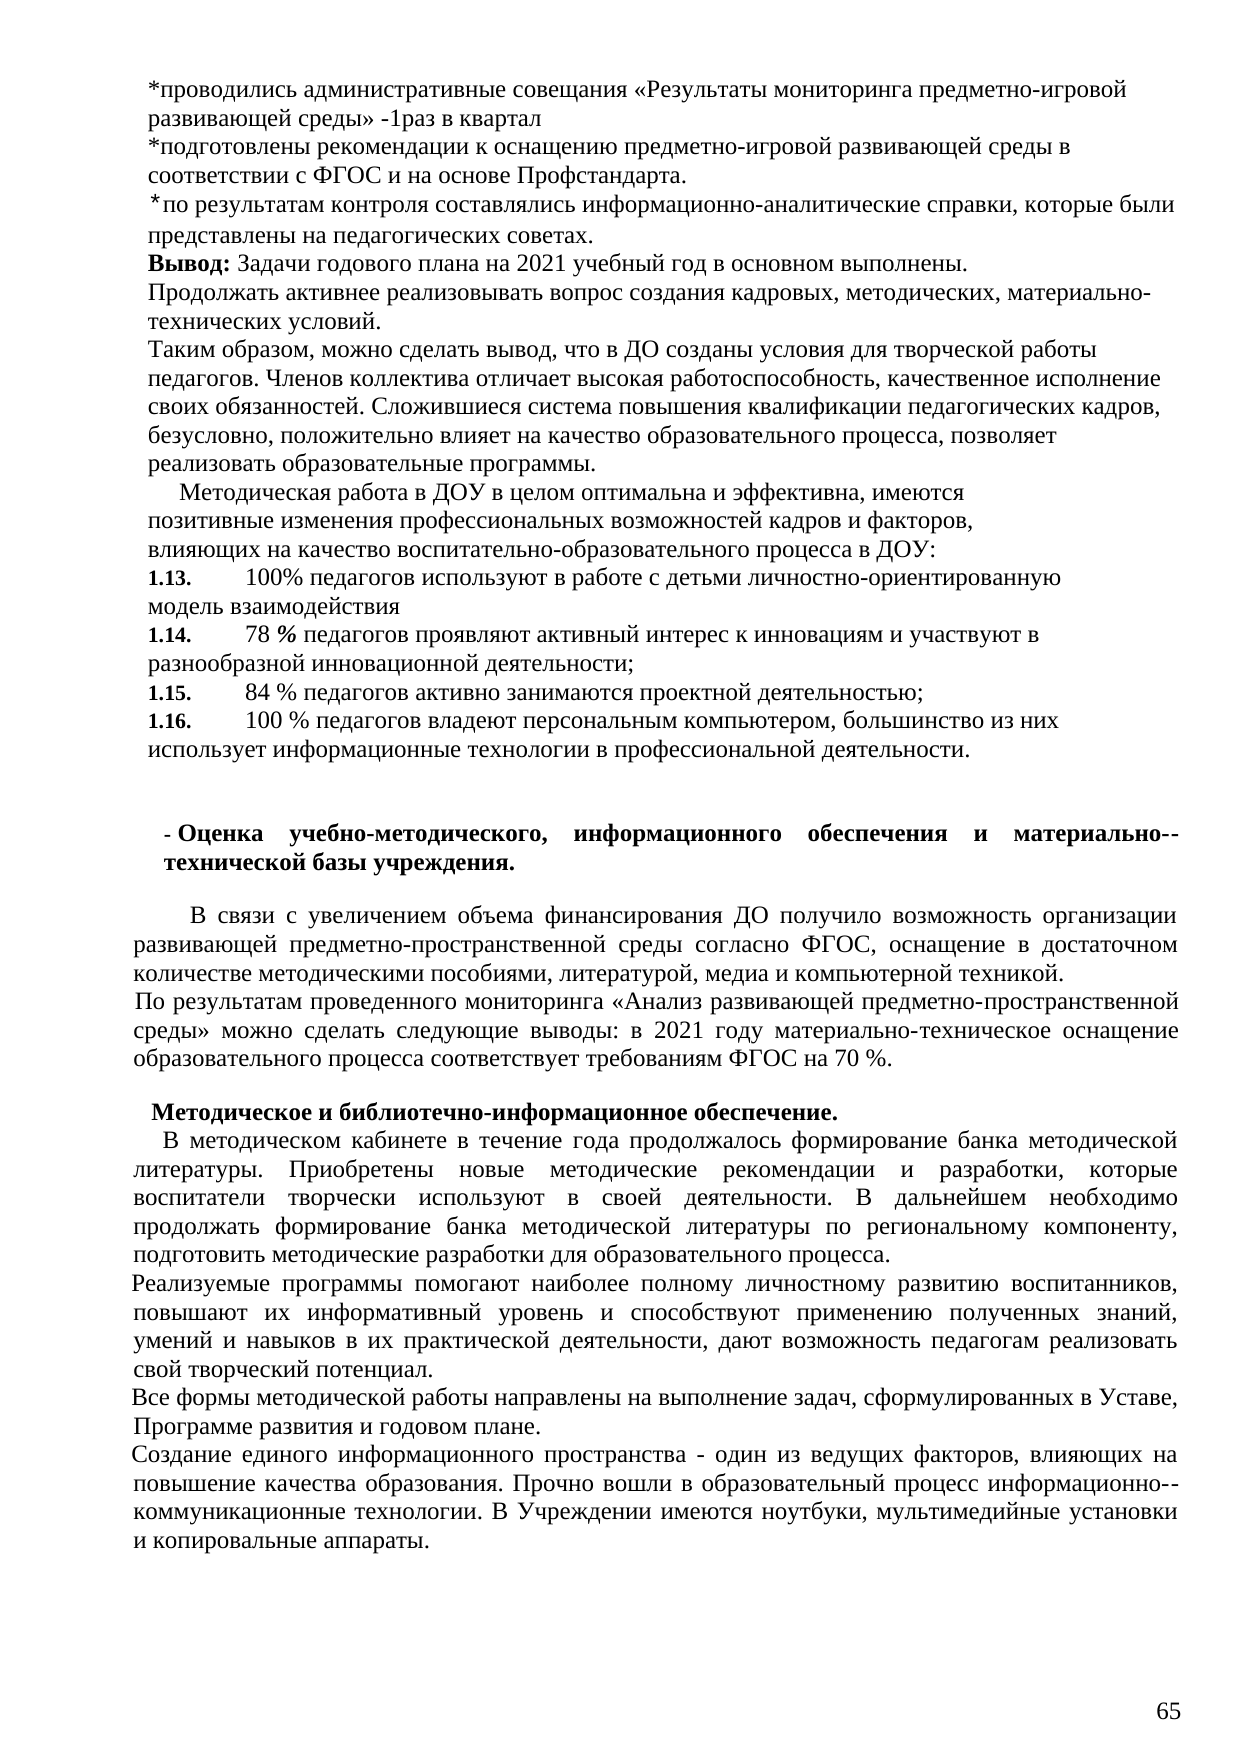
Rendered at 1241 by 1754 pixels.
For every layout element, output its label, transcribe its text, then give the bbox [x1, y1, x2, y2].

list 100 % педагогов владеют персональным компьютером, большинство из них использует информационные технологии в профессиональной деятельности. [148, 706, 1156, 763]
list 84 % педагогов активно занимаются проектной деятельностью; [148, 677, 1181, 706]
text *по результатам контроля составлялись информационно-аналитические справки, которые были представлены на педагогических советах. [148, 189, 1181, 248]
text *подготовлены рекомендации к оснащению предметно-игровой развивающей среды в соответствии с ФГОС и на основе Профстандарта. [148, 131, 1181, 189]
list 78 % педагогов проявляют активный интерес к инновациям и участвуют в разнообразной инновационной деятельности; [148, 620, 1156, 677]
text В методическом кабинете в течение года продолжалось формирование банка методической литературы. Приобретены новые методические рекомендации и разработки, которые воспитатели творчески используют в своей деятельности. В дальнейшем необходимо продолжать формирование банка методической литературы по региональному компоненту, подготовить методические разработки для образовательного процесса. [133, 1126, 1179, 1269]
text Продолжать активнее реализовывать вопрос создания кадровых, методических, материально-технических условий. [148, 277, 1181, 335]
text Все формы методической работы направлены на выполнение задач, сформулированных в Уставе, Программе развития и годовом плане. [131, 1383, 1179, 1440]
text Методическая работа в ДОУ в целом оптимальна и эффективна, имеются позитивные изменения профессиональных возможностей кадров и факторов, влияющих на качество воспитательно-образовательного процесса в ДОУ: [148, 477, 1091, 563]
text *проводились административные совещания «Результаты мониторинга предметно-игровой развивающей среды» -1раз в квартал [148, 74, 1181, 131]
text Реализуемые программы помогают наиболее полному личностному развитию воспитанников, повышают их информативный уровень и способствуют применению полученных знаний, умений и навыков в их практической деятельности, дают возможность педагогам реализовать свой творческий потенциал. [131, 1269, 1179, 1383]
text Методическое и библиотечно-информационное обеспечение. [91, 1097, 1181, 1126]
text Вывод: Задачи годового плана на 2021 учебный год в основном выполнены. [148, 248, 1181, 277]
list Оценка учебно-методического, информационного обеспечения и материально-технической базы учреждения. [164, 819, 1179, 876]
list 100% педагогов используют в работе с детьми личностно-ориентированную модель взаимодействия [148, 563, 1091, 620]
text Создание единого информационного пространства - один из ведущих факторов, влияющих на повышение качества образования. Прочно вошли в образовательный процесс информационно-коммуникационные технологии. В Учреждении имеются ноутбуки, мультимедийные установки и копировальные аппараты. [131, 1440, 1179, 1554]
text По результатам проведенного мониторинга «Анализ развивающей предметно-пространственной среды» можно сделать следующие выводы: в 2021 году материально-техническое оснащение образовательного процесса соответствует требованиям ФГОС на 70 %. [133, 987, 1179, 1072]
text В связи с увеличением объема финансирования ДО получило возможность организации развивающей предметно-пространственной среды согласно ФГОС, оснащение в достаточном количестве методическими пособиями, литературой, медиа и компьютерной техникой. [133, 901, 1179, 987]
text Таким образом, можно сделать вывод, что в ДО созданы условия для творческой работы педагогов. Членов коллектива отличает высокая работоспособность, качественное исполнение своих обязанностей. Сложившиеся система повышения квалификации педагогических кадров, безусловно, положительно влияет на качество образовательного процесса, позволяет реализовать образовательные программы. [148, 335, 1181, 477]
